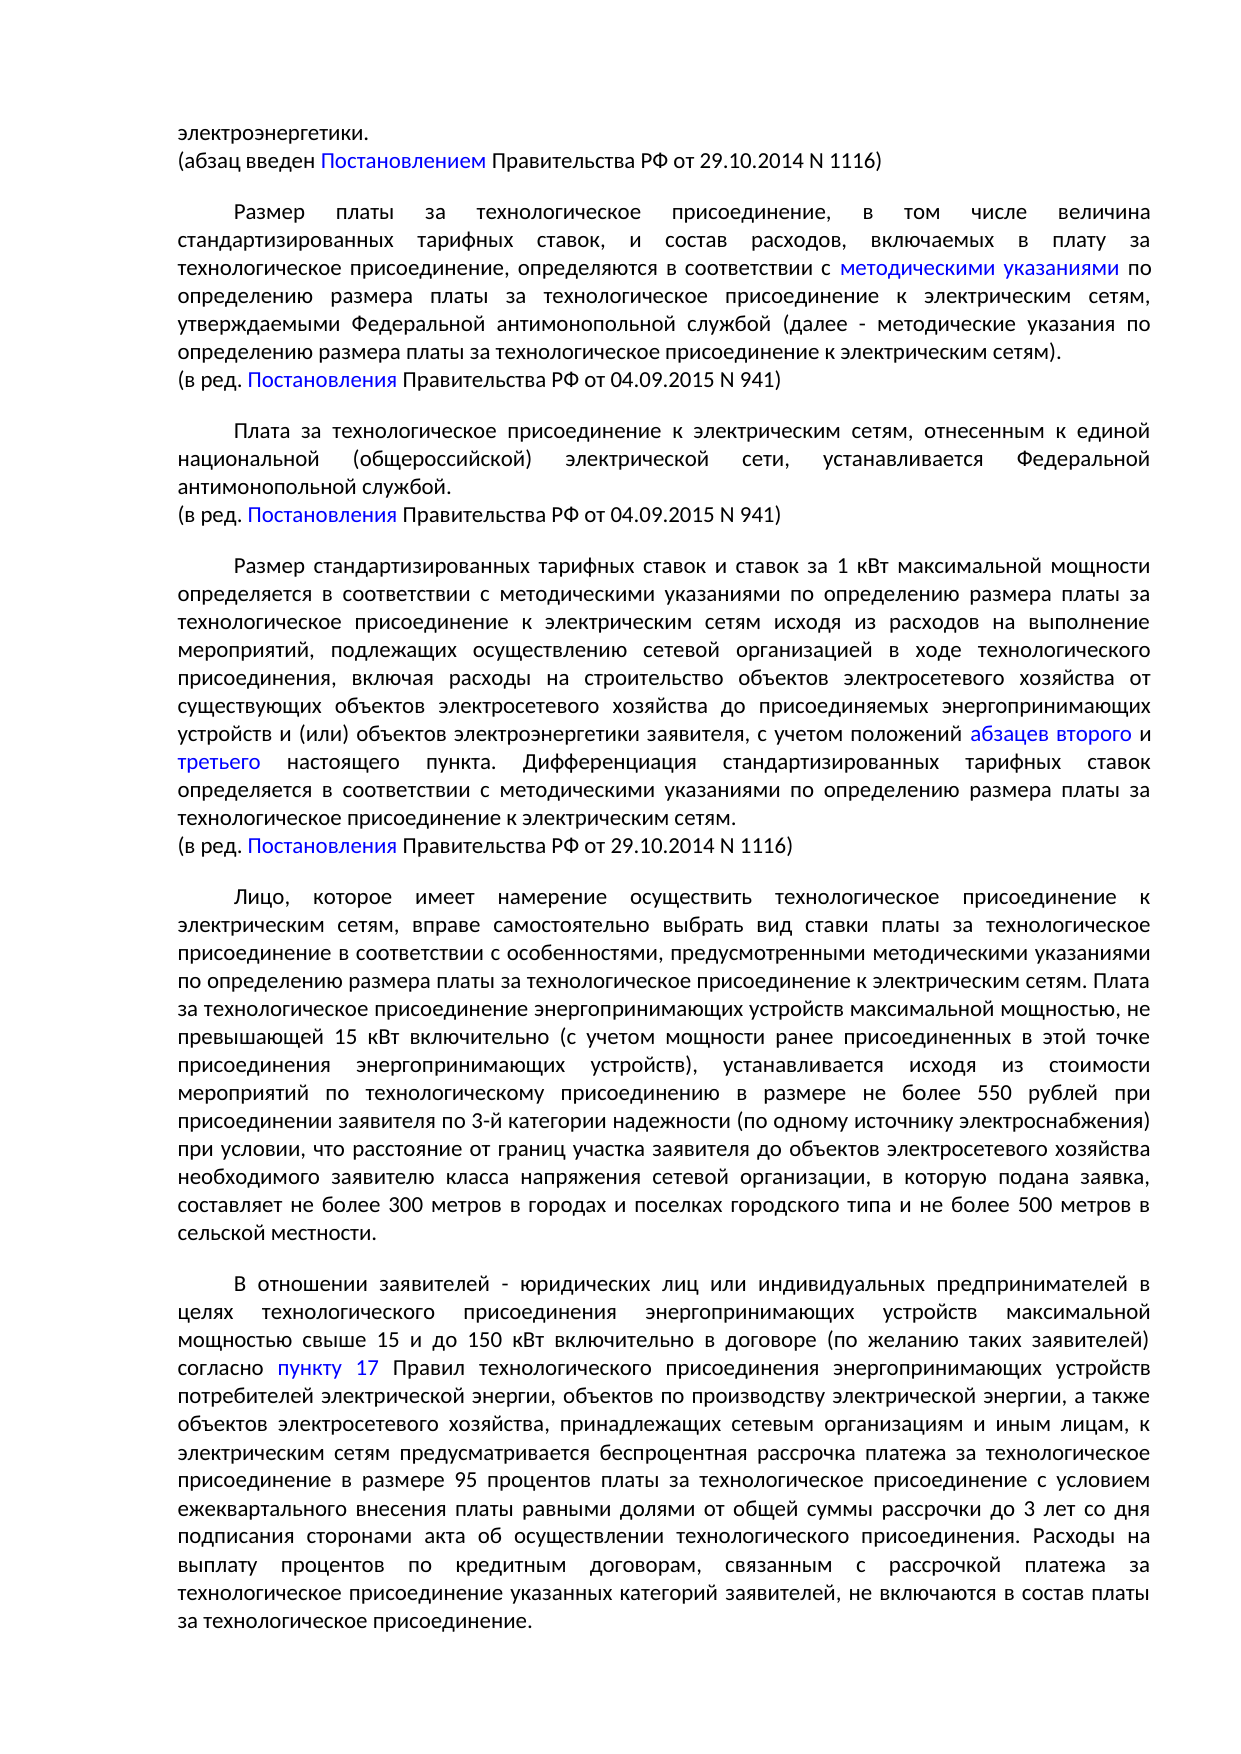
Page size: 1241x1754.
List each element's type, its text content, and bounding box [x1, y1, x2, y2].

text Плата за технологическое присоединение к электрическим сетям, отнесенным к единой национальной (общероссийской) электрической сети, устанавливается Федеральной антимонопольной службой. [177, 416, 1152, 500]
text Размер стандартизированных тарифных ставок и ставок за 1 кВт максимальной мощности определяется в соответствии с методическими указаниями по определению размера платы за технологическое присоединение к электрическим сетям исходя из расходов на выполнение мероприятий, подлежащих осуществлению сетевой организацией в ходе технологического присоединения, включая расходы на строительство объектов электросетевого хозяйства от существующих объектов электросетевого хозяйства до присоединяемых энергопринимающих устройств и (или) объектов электроэнергетики заявителя, с учетом положений абзацев второго и третьего настоящего пункта. Дифференциация стандартизированных тарифных ставок определяется в соответствии с методическими указаниями по определению размера платы за технологическое присоединение к электрическим сетям. [177, 551, 1152, 831]
text Лицо, которое имеет намерение осуществить технологическое присоединение к электрическим сетям, вправе самостоятельно выбрать вид ставки платы за технологическое присоединение в соответствии с особенностями, предусмотренными методическими указаниями по определению размера платы за технологическое присоединение к электрическим сетям. Плата за технологическое присоединение энергопринимающих устройств максимальной мощностью, не превышающей 15 кВт включительно (с учетом мощности ранее присоединенных в этой точке присоединения энергопринимающих устройств), устанавливается исходя из стоимости мероприятий по технологическому присоединению в размере не более 550 рублей при присоединении заявителя по 3-й категории надежности (по одному источнику электроснабжения) при условии, что расстояние от границ участка заявителя до объектов электросетевого хозяйства необходимого заявителю класса напряжения сетевой организации, в которую подана заявка, составляет не более 300 метров в городах и поселках городского типа и не более 500 метров в сельской местности. [177, 882, 1152, 1247]
text (абзац введен Постановлением Правительства РФ от 29.10.2014 N 1116) [177, 146, 1152, 174]
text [177, 118, 1152, 146]
text (в ред. Постановления Правительства РФ от 04.09.2015 N 941) [177, 500, 1152, 528]
text Размер платы за технологическое присоединение, в том числе величина стандартизированных тарифных ставок, и состав расходов, включаемых в плату за технологическое присоединение, определяются в соответствии с методическими указаниями по определению размера платы за технологическое присоединение к электрическим сетям, утверждаемыми Федеральной антимонопольной службой (далее - методические указания по определению размера платы за технологическое присоединение к электрическим сетям). [177, 197, 1152, 365]
text (в ред. Постановления Правительства РФ от 04.09.2015 N 941) [177, 365, 1152, 393]
text В отношении заявителей - юридических лиц или индивидуальных предпринимателей в целях технологического присоединения энергопринимающих устройств максимальной мощностью свыше 15 и до 150 кВт включительно в договоре (по желанию таких заявителей) согласно пункту 17 Правил технологического присоединения энергопринимающих устройств потребителей электрической энергии, объектов по производству электрической энергии, а также объектов электросетевого хозяйства, принадлежащих сетевым организациям и иным лицам, к электрическим сетям предусматривается беспроцентная рассрочка платежа за технологическое присоединение в размере 95 процентов платы за технологическое присоединение с условием ежеквартального внесения платы равными долями от общей суммы рассрочки до 3 лет со дня подписания сторонами акта об осуществлении технологического присоединения. Расходы на выплату процентов по кредитным договорам, связанным с рассрочкой платежа за технологическое присоединение указанных категорий заявителей, не включаются в состав платы за технологическое присоединение. [177, 1269, 1152, 1634]
text (в ред. Постановления Правительства РФ от 29.10.2014 N 1116) [177, 831, 1152, 859]
